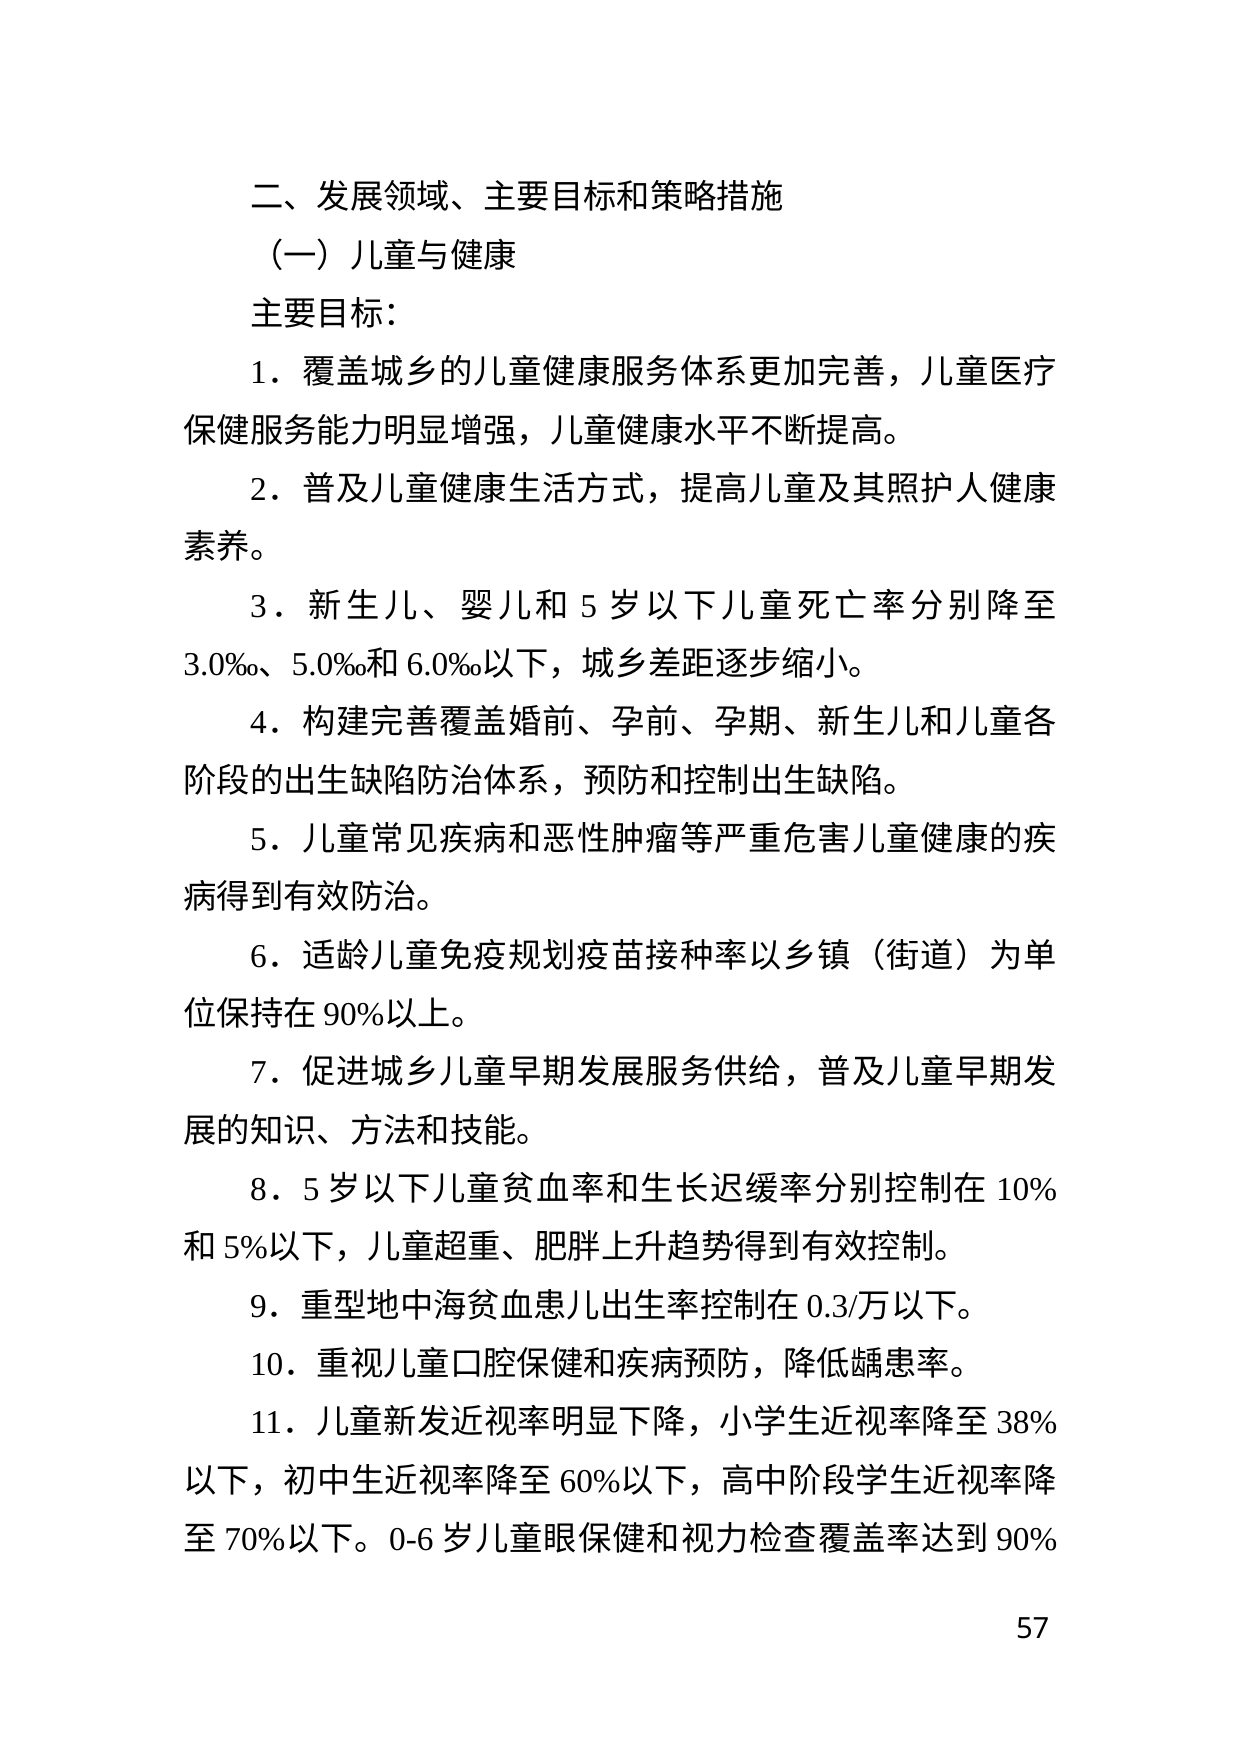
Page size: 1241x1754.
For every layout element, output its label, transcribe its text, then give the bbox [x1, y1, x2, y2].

text 3．新生儿、婴儿和5岁以下儿童死亡率分别降至3.0‰、5.0‰和6.0‰以下，城乡差距逐步缩小。 [183, 570, 1057, 687]
text 2．普及儿童健康生活方式，提高儿童及其照护人健康素养。 [183, 454, 1057, 570]
text 二、发展领域、主要目标和策略措施 [183, 162, 1057, 220]
text 主要目标： [183, 279, 1057, 337]
text 9．重型地中海贫血患儿出生率控制在0.3/万以下。 [183, 1270, 1057, 1329]
text 10．重视儿童口腔保健和疾病预防，降低龋患率。 [183, 1329, 1057, 1387]
text 1．覆盖城乡的儿童健康服务体系更加完善，儿童医疗保健服务能力明显增强，儿童健康水平不断提高。 [183, 337, 1057, 454]
text 5．儿童常见疾病和恶性肿瘤等严重危害儿童健康的疾病得到有效防治。 [183, 804, 1057, 920]
text 7．促进城乡儿童早期发展服务供给，普及儿童早期发展的知识、方法和技能。 [183, 1037, 1057, 1154]
text 6．适龄儿童免疫规划疫苗接种率以乡镇（街道）为单位保持在90%以上。 [183, 920, 1057, 1037]
text 8．5岁以下儿童贫血率和生长迟缓率分别控制在10%和5%以下，儿童超重、肥胖上升趋势得到有效控制。 [183, 1154, 1057, 1270]
text 4．构建完善覆盖婚前、孕前、孕期、新生儿和儿童各阶段的出生缺陷防治体系，预防和控制出生缺陷。 [183, 687, 1057, 804]
text （一）儿童与健康 [183, 220, 1057, 279]
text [183, 1387, 1057, 1562]
